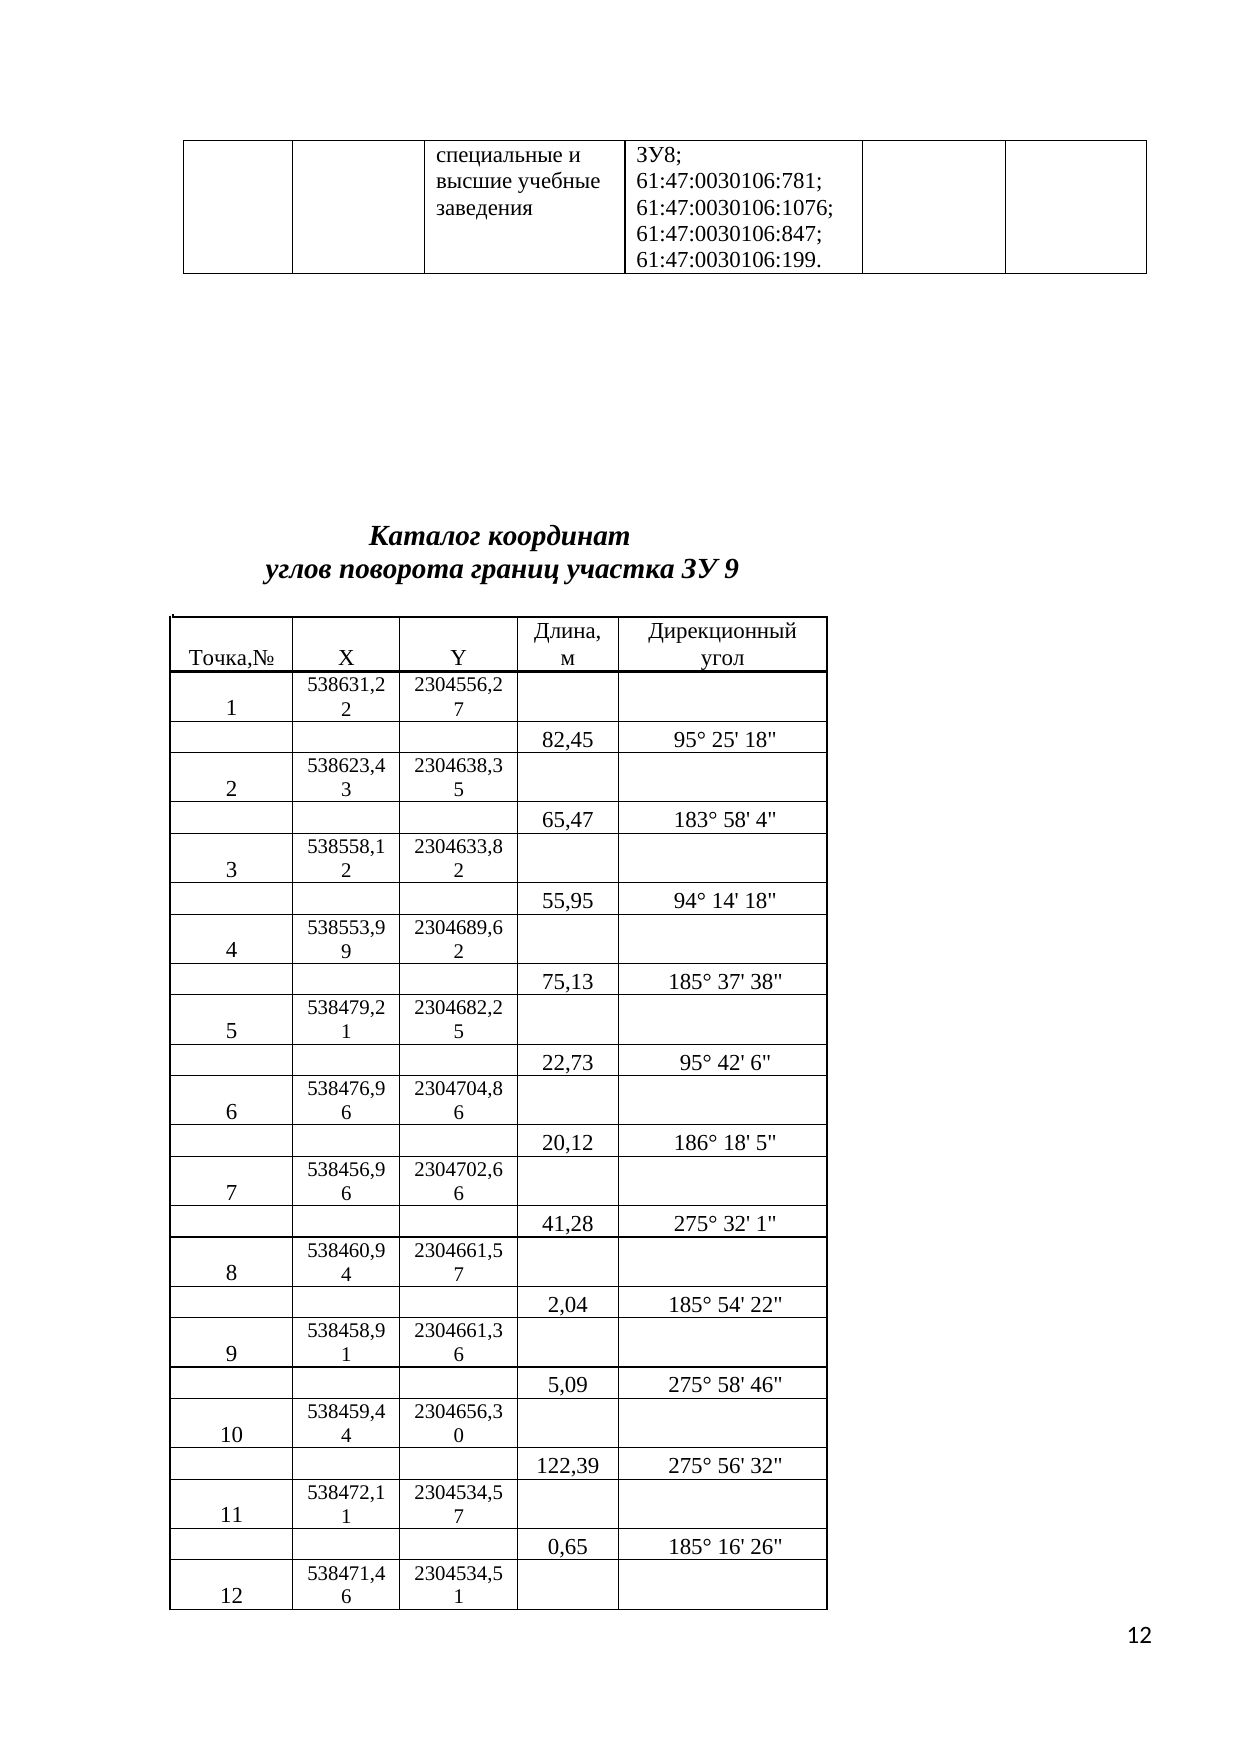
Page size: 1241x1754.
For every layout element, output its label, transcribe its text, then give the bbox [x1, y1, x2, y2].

table_cell [518, 1399, 618, 1447]
table_cell [400, 1206, 517, 1236]
table_cell 538471,46 [293, 1560, 399, 1608]
table_cell [619, 1318, 826, 1366]
table_cell [171, 1287, 292, 1317]
table_cell [293, 1125, 399, 1156]
table_cell 2304638,35 [400, 753, 517, 801]
table_cell 3 [171, 834, 292, 882]
table_cell 2304689,62 [400, 915, 517, 963]
table_cell 185° 54' 22" [619, 1287, 826, 1317]
table_cell [293, 964, 399, 994]
table_cell 2304656,30 [400, 1399, 517, 1447]
table_cell 7 [171, 1157, 292, 1205]
table_cell 538623,43 [293, 753, 399, 801]
table_cell [400, 802, 517, 833]
table_cell [400, 1045, 517, 1075]
table_cell [171, 1368, 292, 1398]
table_cell [293, 1206, 399, 1236]
table_cell 65,47 [518, 802, 618, 833]
table_cell [619, 915, 826, 963]
table_cell [400, 1448, 517, 1479]
table_cell [518, 995, 618, 1043]
table_cell Каталог координат [172, 518, 1033, 551]
table_cell 41,28 [518, 1206, 618, 1236]
table_cell [400, 1125, 517, 1156]
table_cell [518, 1318, 618, 1366]
table_cell 4 [171, 915, 292, 963]
table_cell 22,73 [518, 1045, 618, 1075]
table_cell 2 [171, 753, 292, 801]
table_cell [293, 1448, 399, 1479]
table_cell [293, 1287, 399, 1317]
table_cell 2304534,51 [400, 1560, 517, 1608]
table_cell [171, 1529, 292, 1559]
table_cell 82,45 [518, 722, 618, 752]
table_cell Длина,м [518, 618, 618, 670]
table_cell [619, 673, 826, 721]
table_cell 2304682,25 [400, 995, 517, 1043]
table_cell 185° 37' 38" [619, 964, 826, 994]
table_cell 186° 18' 5" [619, 1125, 826, 1156]
table_cell [400, 964, 517, 994]
table_cell 75,13 [518, 964, 618, 994]
table_cell [619, 1238, 826, 1286]
table_cell 95° 25' 18" [619, 722, 826, 752]
table_cell 95° 42' 6" [619, 1045, 826, 1075]
table_cell 2304661,57 [400, 1238, 517, 1286]
table_cell 538553,99 [293, 915, 399, 963]
table_cell [400, 1287, 517, 1317]
table_cell 538558,12 [293, 834, 399, 882]
table_cell 6 [171, 1076, 292, 1124]
table_cell [171, 722, 292, 752]
table_cell 122,39 [518, 1448, 618, 1479]
table_cell [171, 1448, 292, 1479]
table_cell [171, 883, 292, 913]
table_cell 1 [171, 673, 292, 721]
table_cell 538460,94 [293, 1238, 399, 1286]
table_cell [619, 1399, 826, 1447]
table_cell [619, 1480, 826, 1528]
table_cell 275° 56' 32" [619, 1448, 826, 1479]
table_cell [171, 1206, 292, 1236]
table_cell 2304661,36 [400, 1318, 517, 1366]
table_cell [293, 722, 399, 752]
table_cell [171, 1045, 292, 1075]
table_cell [293, 802, 399, 833]
table_cell [518, 834, 618, 882]
table_cell [293, 1368, 399, 1398]
table_cell [293, 1529, 399, 1559]
table_cell [400, 1529, 517, 1559]
table_cell [518, 1076, 618, 1124]
table_cell 9 [171, 1318, 292, 1366]
table_cell [171, 1125, 292, 1156]
table_cell [400, 883, 517, 913]
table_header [172, 140, 1158, 518]
table_cell [518, 1480, 618, 1528]
table_cell 2304704,86 [400, 1076, 517, 1124]
table_cell [518, 1560, 618, 1608]
table_cell 275° 58' 46" [619, 1368, 826, 1398]
table_cell 538479,21 [293, 995, 399, 1043]
table_cell 538631,22 [293, 673, 399, 721]
table_cell [518, 915, 618, 963]
table_cell 2304556,27 [400, 673, 517, 721]
table_cell 2304633,82 [400, 834, 517, 882]
table_cell 8 [171, 1238, 292, 1286]
table_cell 0,65 [518, 1529, 618, 1559]
table_cell Дирекционный угол [619, 618, 826, 670]
table_cell [619, 834, 826, 882]
table_cell [293, 883, 399, 913]
table_cell 275° 32' 1" [619, 1206, 826, 1236]
table_cell 2304534,57 [400, 1480, 517, 1528]
table_cell [293, 1045, 399, 1075]
table_cell 2,04 [518, 1287, 618, 1317]
table_cell 5 [171, 995, 292, 1043]
table_cell [171, 964, 292, 994]
table_cell 20,12 [518, 1125, 618, 1156]
table_cell [518, 753, 618, 801]
table_cell 94° 14' 18" [619, 883, 826, 913]
table_cell Точка,№ [171, 616, 292, 670]
table_cell 538472,11 [293, 1480, 399, 1528]
table_cell [518, 673, 618, 721]
table_cell 12 [171, 1560, 292, 1608]
table_cell 538476,96 [293, 1076, 399, 1124]
table_cell 185° 16' 26" [619, 1529, 826, 1559]
table_cell [400, 722, 517, 752]
table_cell [518, 1157, 618, 1205]
table_cell 55,95 [518, 883, 618, 913]
table_cell [400, 1368, 517, 1398]
table_cell 10 [171, 1399, 292, 1447]
table_cell 11 [171, 1480, 292, 1528]
table_cell [518, 1238, 618, 1286]
table_cell [619, 753, 826, 801]
table_cell X [293, 618, 399, 670]
table_cell Y [400, 618, 517, 670]
table_cell 183° 58' 4" [619, 802, 826, 833]
table_cell 5,09 [518, 1368, 618, 1398]
table_cell 538456,96 [293, 1157, 399, 1205]
table_cell [171, 802, 292, 833]
table_cell [619, 995, 826, 1043]
table_cell [619, 1076, 826, 1124]
table_cell [619, 1157, 826, 1205]
table_cell 2304702,66 [400, 1157, 517, 1205]
table_cell углов поворота границ участка ЗУ 9 [172, 551, 1033, 616]
table_cell 538458,91 [293, 1318, 399, 1366]
table_cell 538459,44 [293, 1399, 399, 1447]
table_cell [619, 1560, 826, 1608]
